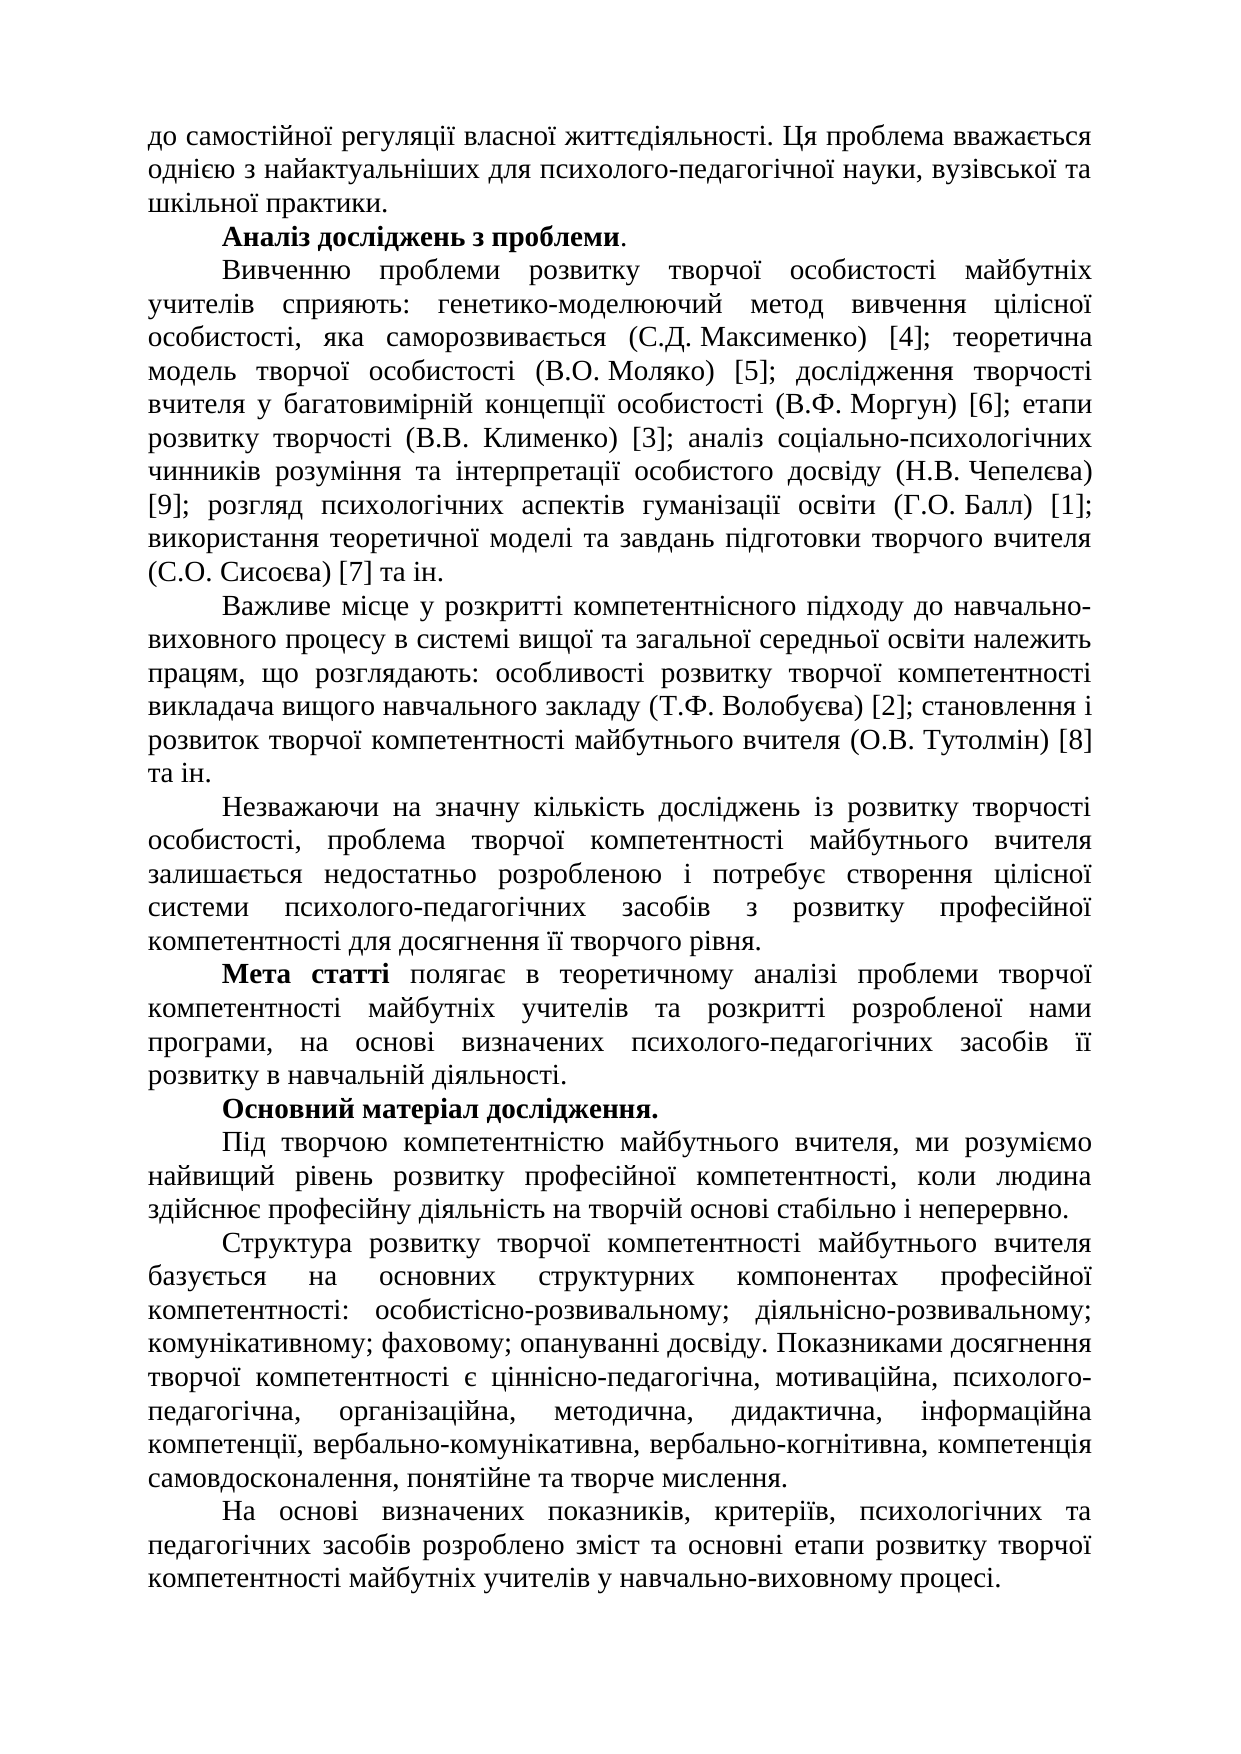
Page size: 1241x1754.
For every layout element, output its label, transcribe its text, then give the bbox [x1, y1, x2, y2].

text Під творчою компетентністю майбутнього вчителя, ми розуміємо найвищий рівень розвитку професійної компетентності, коли людина здійснює професійну діяльність на творчій основі стабільно і неперервно. [148, 1124, 1092, 1225]
text Аналіз досліджень з проблеми. [148, 219, 1092, 252]
text Мета статті полягає в теоретичному аналізі проблеми творчої компетентності майбутніх учителів та розкритті розробленої нами програми, на основі визначених психолого-педагогічних засобів її розвитку в навчальній діяльності. [148, 957, 1092, 1091]
text Структура розвитку творчої компетентності майбутнього вчителя базується на основних структурних компонентах професійної компетентності: особистісно-розвивальному; діяльнісно-розвивальному; комунікативному; фаховому; опануванні досвіду. Показниками досягнення творчої компетентності є ціннісно-педагогічна, мотиваційна, психолого-педагогічна, організаційна, методична, дидактична, інформаційна компетенції, вербально-комунікативна, вербально-когнітивна, компетенція самовдосконалення, понятійне та творче мислення. [148, 1225, 1092, 1493]
text Вивченню проблеми розвитку творчої особистості майбутніх учителів сприяють: генетико-моделюючий метод вивчення цілісної особистості, яка саморозвивається (С.Д. Максименко) [4]; теоретична модель творчої особистості (В.О. Моляко) [5]; дослідження творчості вчителя у багатовимірній концепції особистості (В.Ф. Моргун) [6]; етапи розвитку творчості (В.В. Клименко) [3]; аналіз соціально-психологічних чинників розуміння та інтерпретації особистого досвіду (Н.В. Чепелєва) [9]; розгляд психологічних аспектів гуманізації освіти (Г.О. Балл) [1]; використання теоретичної моделі та завдань підготовки творчого вчителя (С.О. Сисоєва) [7] та ін. [148, 252, 1092, 588]
text Основний матеріал дослідження. [148, 1091, 1092, 1124]
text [148, 118, 1092, 219]
text На основі визначених показників, критеріїв, психологічних та педагогічних засобів розроблено зміст та основні етапи розвитку творчої компетентності майбутніх учителів у навчально-виховному процесі. [148, 1493, 1092, 1594]
text Важливе місце у розкритті компетентнісного підходу до навчально-виховного процесу в системі вищої та загальної середньої освіти належить працям, що розглядають: особливості розвитку творчої компетентності викладача вищого навчального закладу (Т.Ф. Волобуєва) [2]; становлення і розвиток творчої компетентності майбутнього вчителя (О.В. Тутолмін) [8] та ін. [148, 588, 1092, 789]
text Незважаючи на значну кількість досліджень із розвитку творчості особистості, проблема творчої компетентності майбутнього вчителя залишається недостатньо розробленою і потребує створення цілісної системи психолого-педагогічних засобів з розвитку професійної компетентності для досягнення її творчого рівня. [148, 789, 1092, 957]
